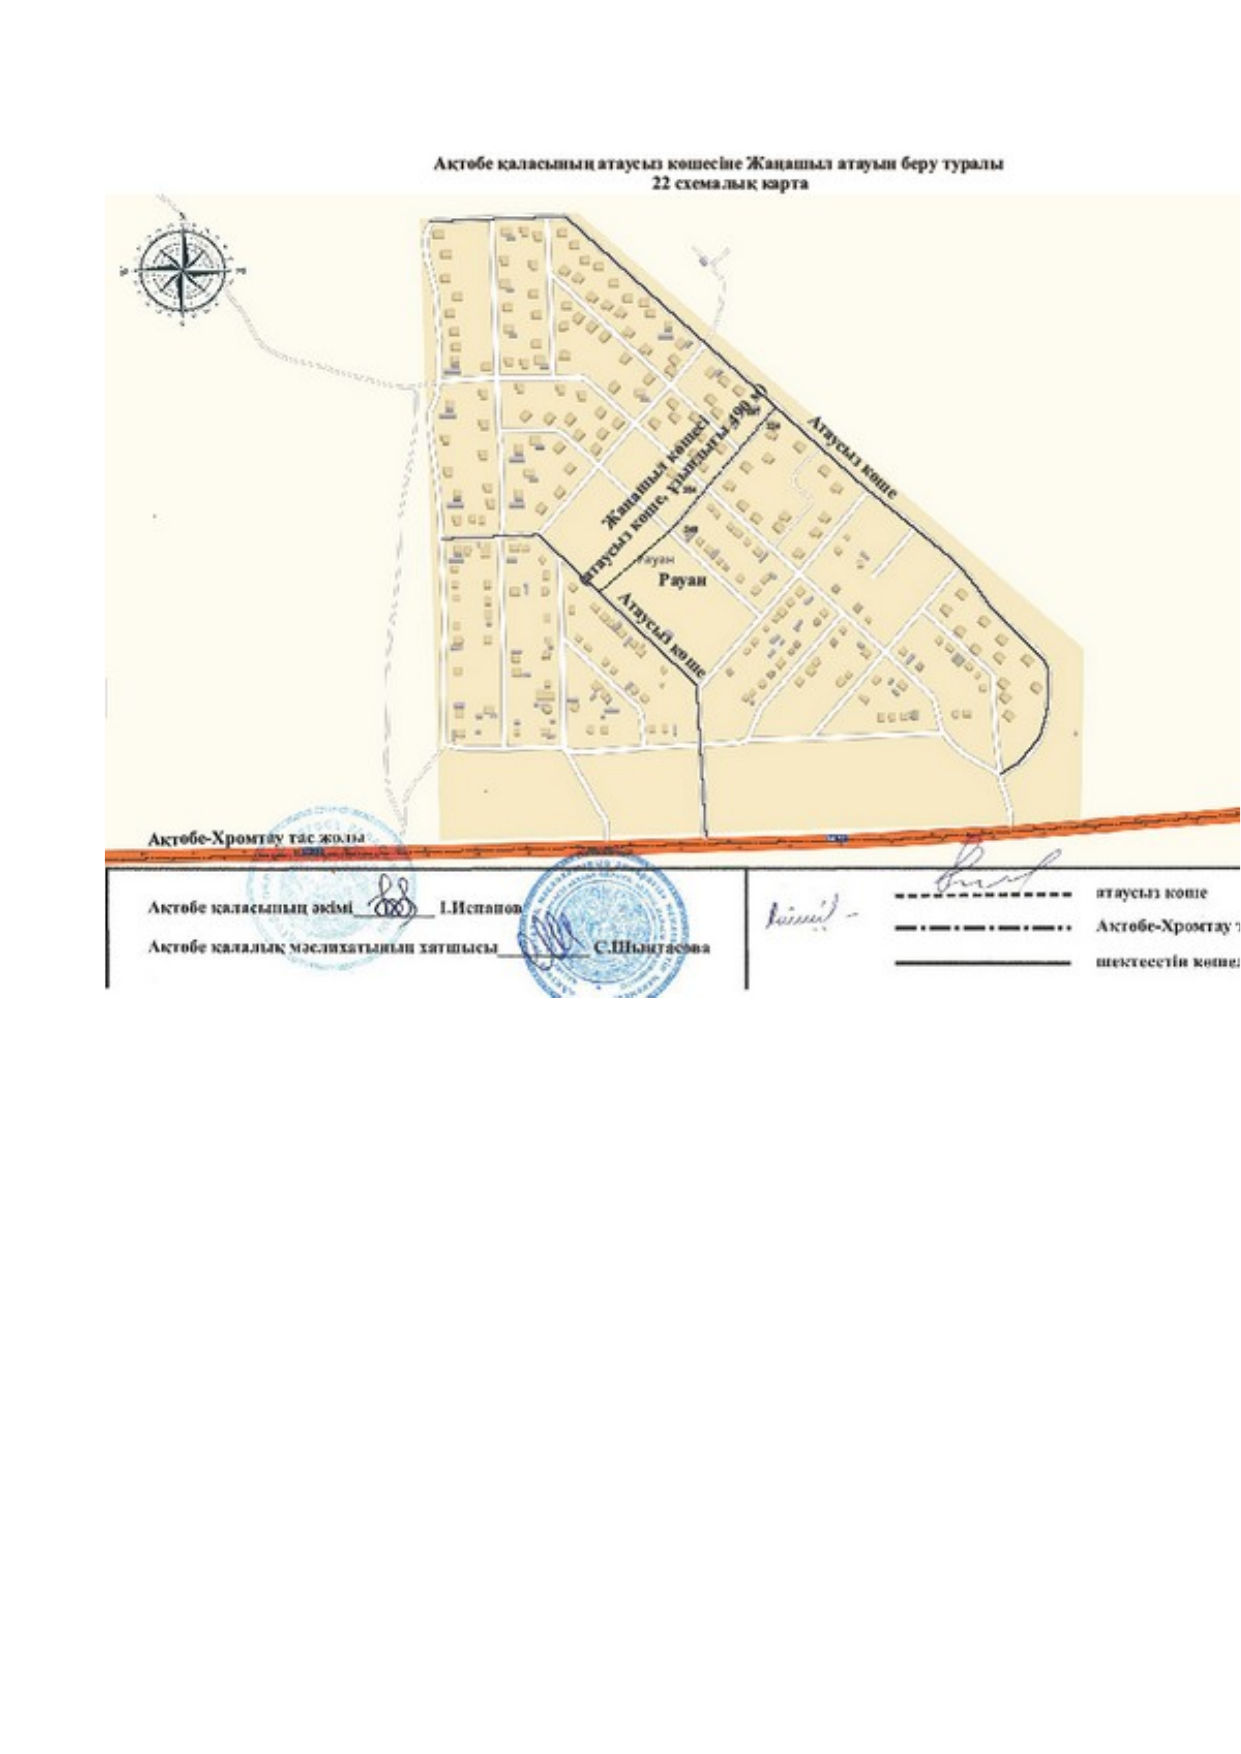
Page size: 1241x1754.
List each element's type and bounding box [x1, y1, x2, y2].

table_cell [101, 150, 1240, 1035]
picture [104, 151, 1241, 998]
